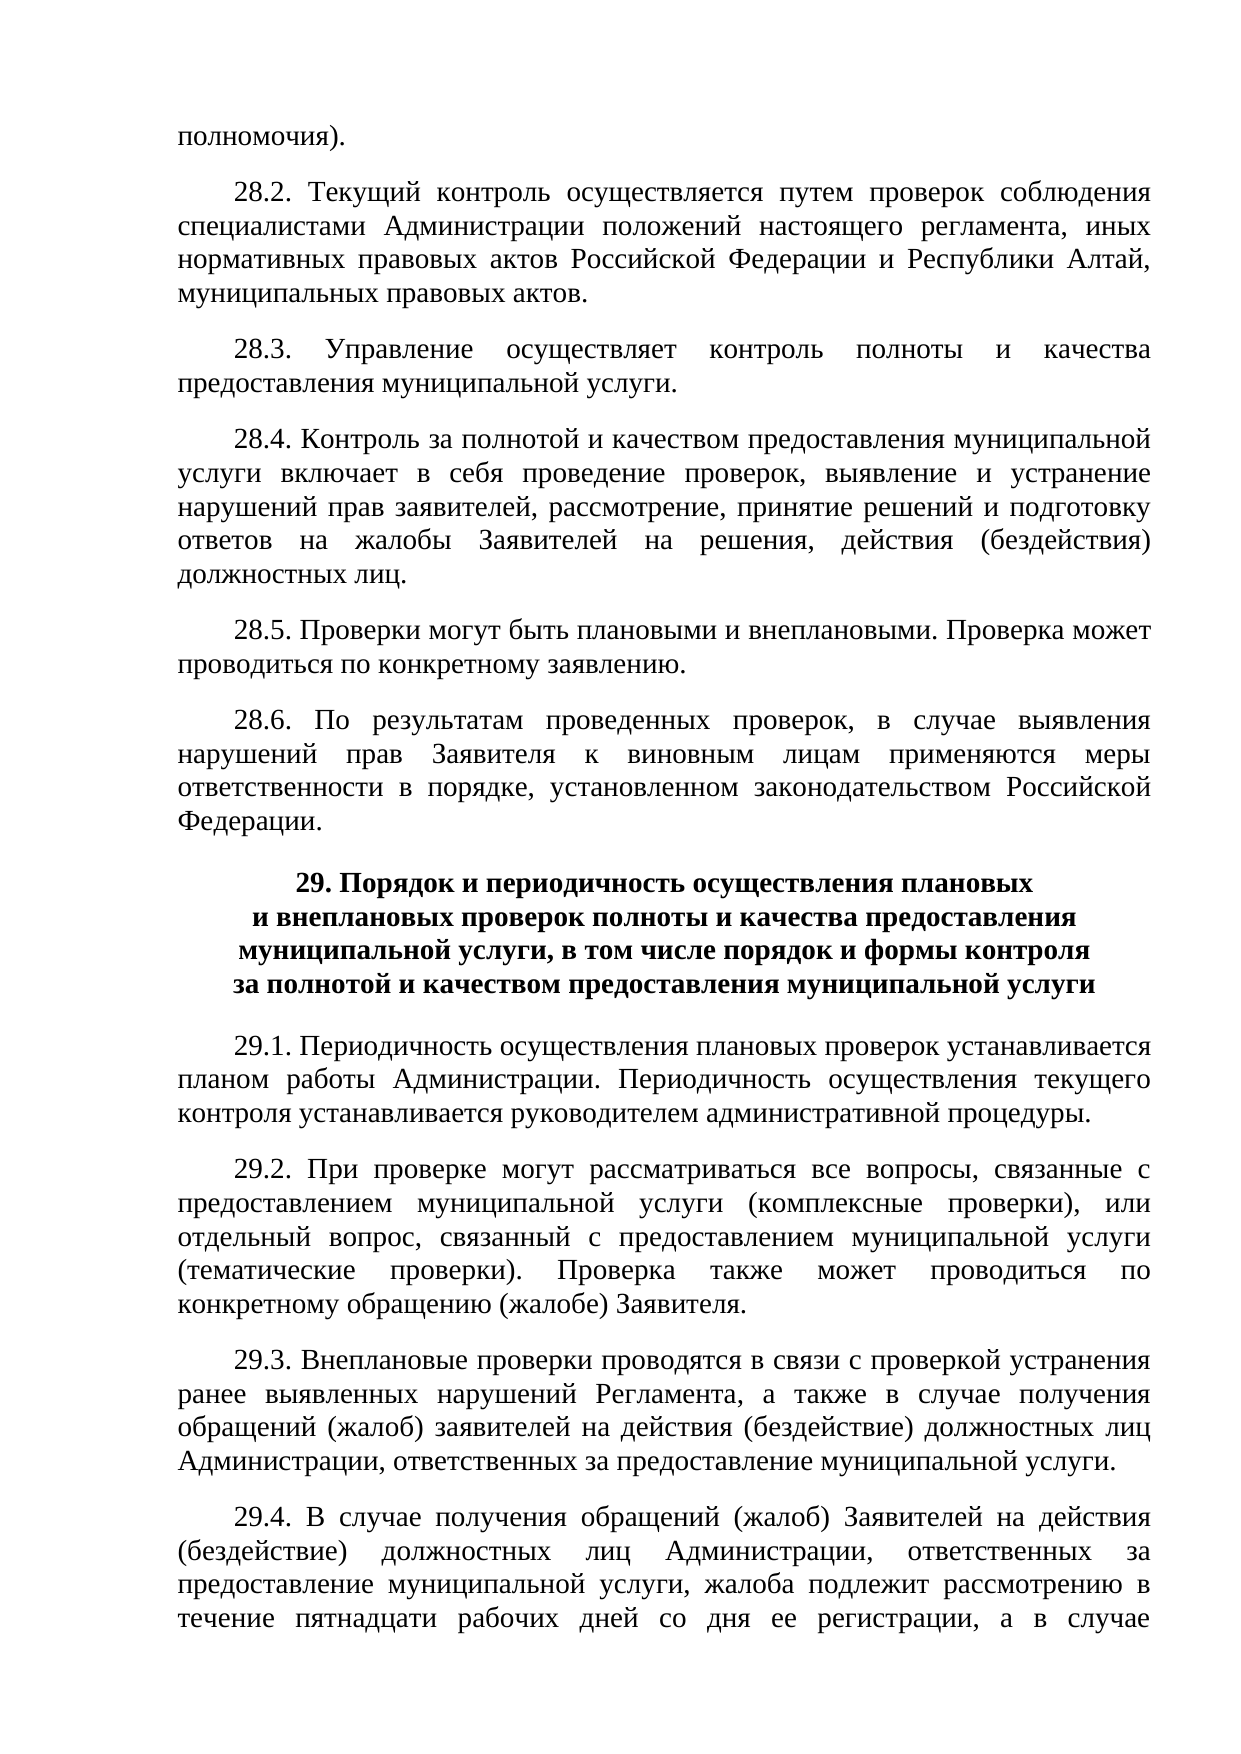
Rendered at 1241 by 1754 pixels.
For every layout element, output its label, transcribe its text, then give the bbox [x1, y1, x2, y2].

text за полнотой и качеством предоставления муниципальной услуги [177, 966, 1152, 999]
text 28.3. Управление осуществляет контроль полноты и качества предоставления муниципальной услуги. [177, 332, 1152, 399]
text 29. Порядок и периодичность осуществления плановых [177, 865, 1152, 899]
text 28.2. Текущий контроль осуществляется путем проверок соблюдения специалистами Администрации положений настоящего регламента, иных нормативных правовых актов Российской Федерации и Республики Алтай, муниципальных правовых актов. [177, 174, 1152, 309]
text и внеплановых проверок полноты и качества предоставления [177, 899, 1152, 932]
text 29.1. Периодичность осуществления плановых проверок устанавливается планом работы Администрации. Периодичность осуществления текущего контроля устанавливается руководителем административной процедуры. [177, 1028, 1152, 1129]
text 29.3. Внеплановые проверки проводятся в связи с проверкой устранения ранее выявленных нарушений Регламента, а также в случае получения обращений (жалоб) заявителей на действия (бездействие) должностных лиц Администрации, ответственных за предоставление муниципальной услуги. [177, 1342, 1152, 1476]
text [177, 118, 1152, 152]
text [177, 1499, 1152, 1633]
text муниципальной услуги, в том числе порядок и формы контроля [177, 932, 1152, 966]
text 29.2. При проверке могут рассматриваться все вопросы, связанные с предоставлением муниципальной услуги (комплексные проверки), или отдельный вопрос, связанный с предоставлением муниципальной услуги (тематические проверки). Проверка также может проводиться по конкретному обращению (жалобе) Заявителя. [177, 1152, 1152, 1319]
text 28.5. Проверки могут быть плановыми и внеплановыми. Проверка может проводиться по конкретному заявлению. [177, 612, 1152, 679]
text 28.6. По результатам проведенных проверок, в случае выявления нарушений прав Заявителя к виновным лицам применяются меры ответственности в порядке, установленном законодательством Российской Федерации. [177, 702, 1152, 836]
text 28.4. Контроль за полнотой и качеством предоставления муниципальной услуги включает в себя проведение проверок, выявление и устранение нарушений прав заявителей, рассмотрение, принятие решений и подготовку ответов на жалобы Заявителей на решения, действия (бездействия) должностных лиц. [177, 422, 1152, 589]
